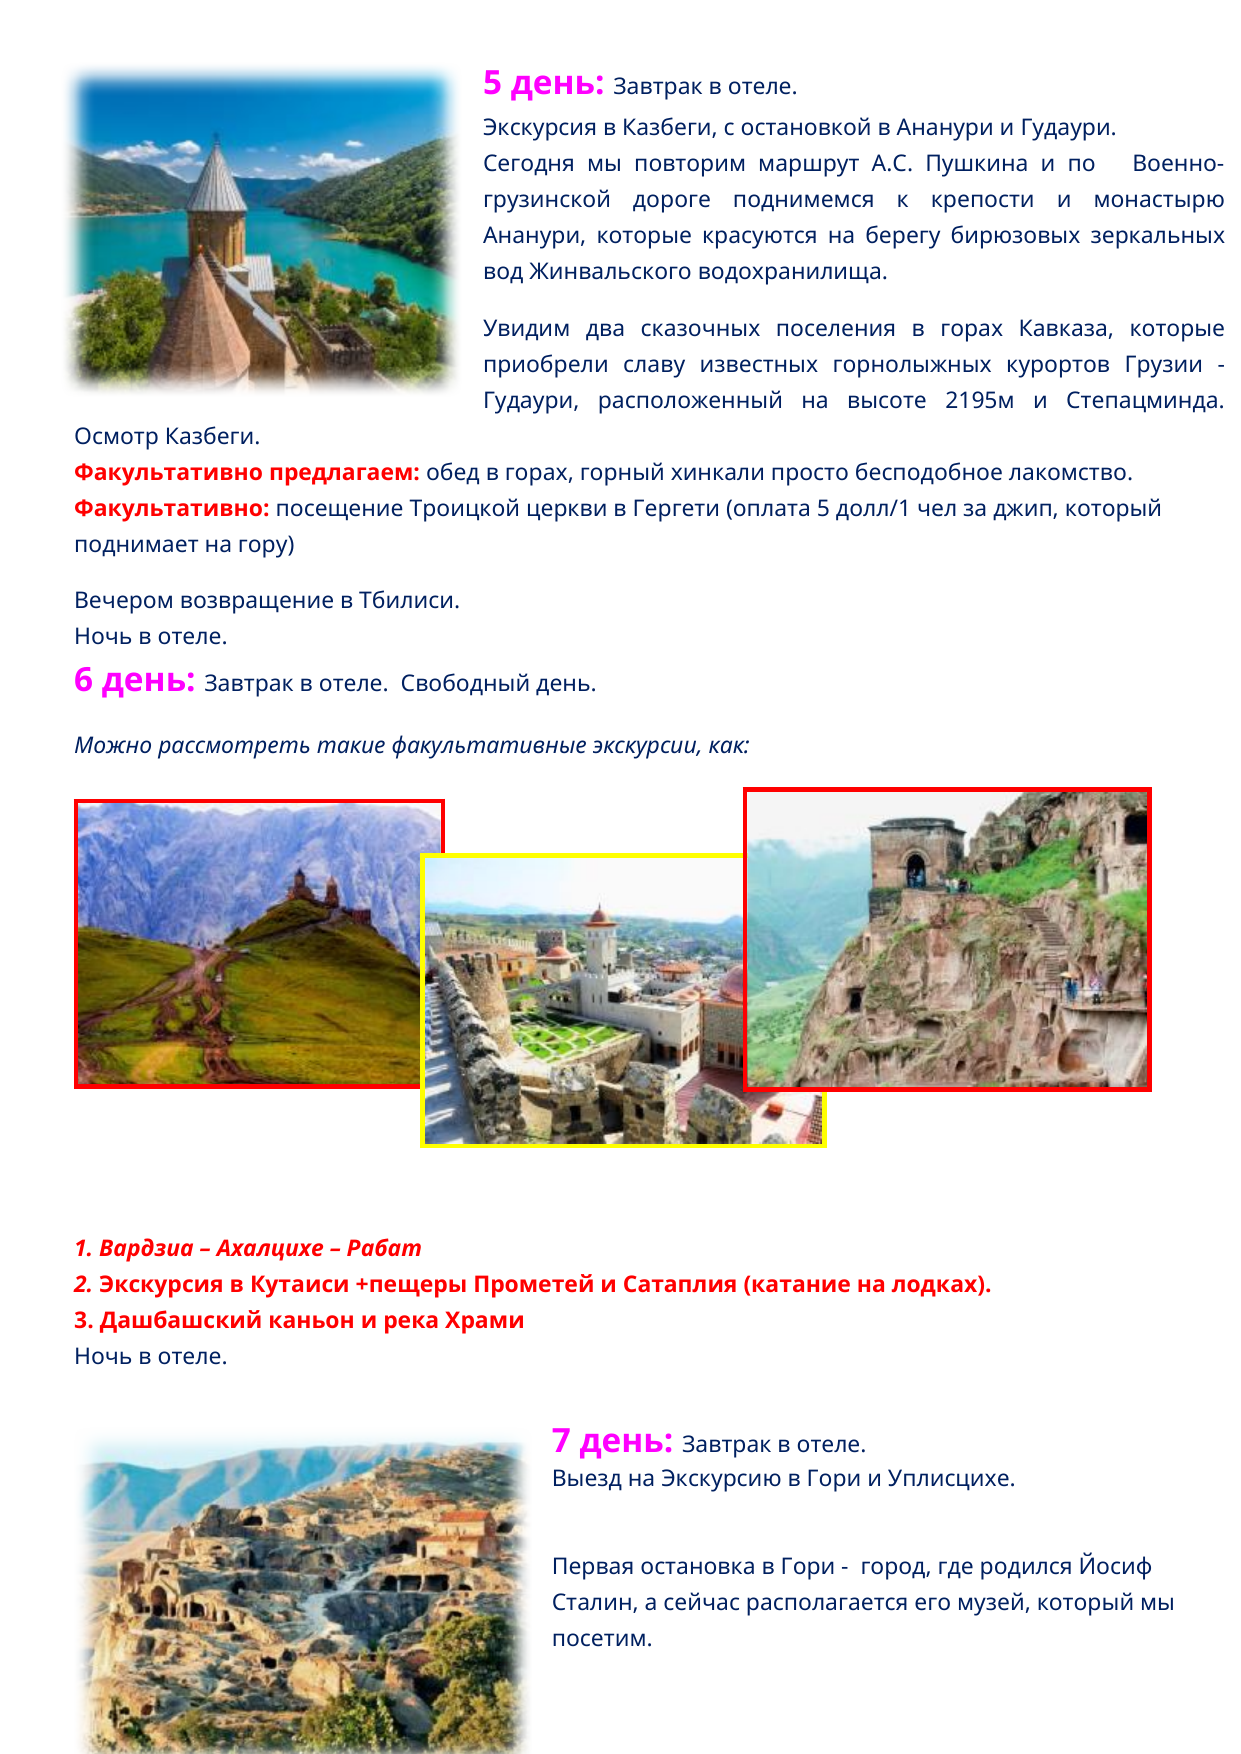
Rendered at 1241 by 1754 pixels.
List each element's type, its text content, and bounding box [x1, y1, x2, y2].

text 3. Дашбашский каньон и река Храми [74, 1304, 1226, 1335]
text Можно рассмотреть такие факультативные экскурсии, как: [74, 729, 1226, 760]
picture [78, 803, 441, 1084]
picture [425, 858, 822, 1144]
text Ночь в отеле. [74, 620, 1226, 651]
text Выезд на Экскурсию в Гори и Уплисцихе. [530, 1462, 1226, 1493]
text 7 день: Завтрак в отеле. [74, 1417, 1226, 1462]
text Сегодня мы повторим маршрут А.С. Пушкина и по Военно-грузинской дороге поднимемся к крепости и монастырю Ананури, которые красуются на берегу бирюзовых зеркальных вод Жинвальского водохранилища. [458, 147, 1226, 286]
text 2. Экскурсия в Кутаиси +пещеры Прометей и Сатаплия (катание на лодках). [74, 1268, 1226, 1299]
picture [88, 89, 435, 370]
text Экскурсия в Казбеги, с остановкой в Ананури и Гудаури. [458, 111, 1226, 143]
text Вечером возвращение в Тбилиси. [74, 584, 1226, 616]
picture [747, 792, 1147, 1087]
text Увидим два сказочных поселения в горах Кавказа, которые приобрели славу известных горнолыжных курортов Грузии - Гудаури, расположенный на высоте 2195м и Степацминда. Осмотр Казбеги. [74, 312, 1226, 451]
text Факультативно: посещение Троицкой церкви в Гергети (оплата 5 долл/1 чел за джип, который поднимает на гору) [74, 492, 1226, 559]
text Факультативно предлагаем: обед в горах, горный хинкали просто бесподобное лакомство. [74, 456, 1226, 487]
text 1. Вардзиа – Ахалцихе – Рабат [74, 1232, 1226, 1263]
text 5 день: Завтрак в отеле. [74, 59, 1226, 104]
text Первая остановка в Гори - город, где родился Йосиф Сталин, а сейчас располагается его музей, который мы посетим. [530, 1550, 1226, 1653]
text 6 день: Завтрак в отеле. Свободный день. [74, 656, 1226, 702]
text Ночь в отеле. [74, 1340, 1226, 1371]
picture [102, 1456, 504, 1742]
